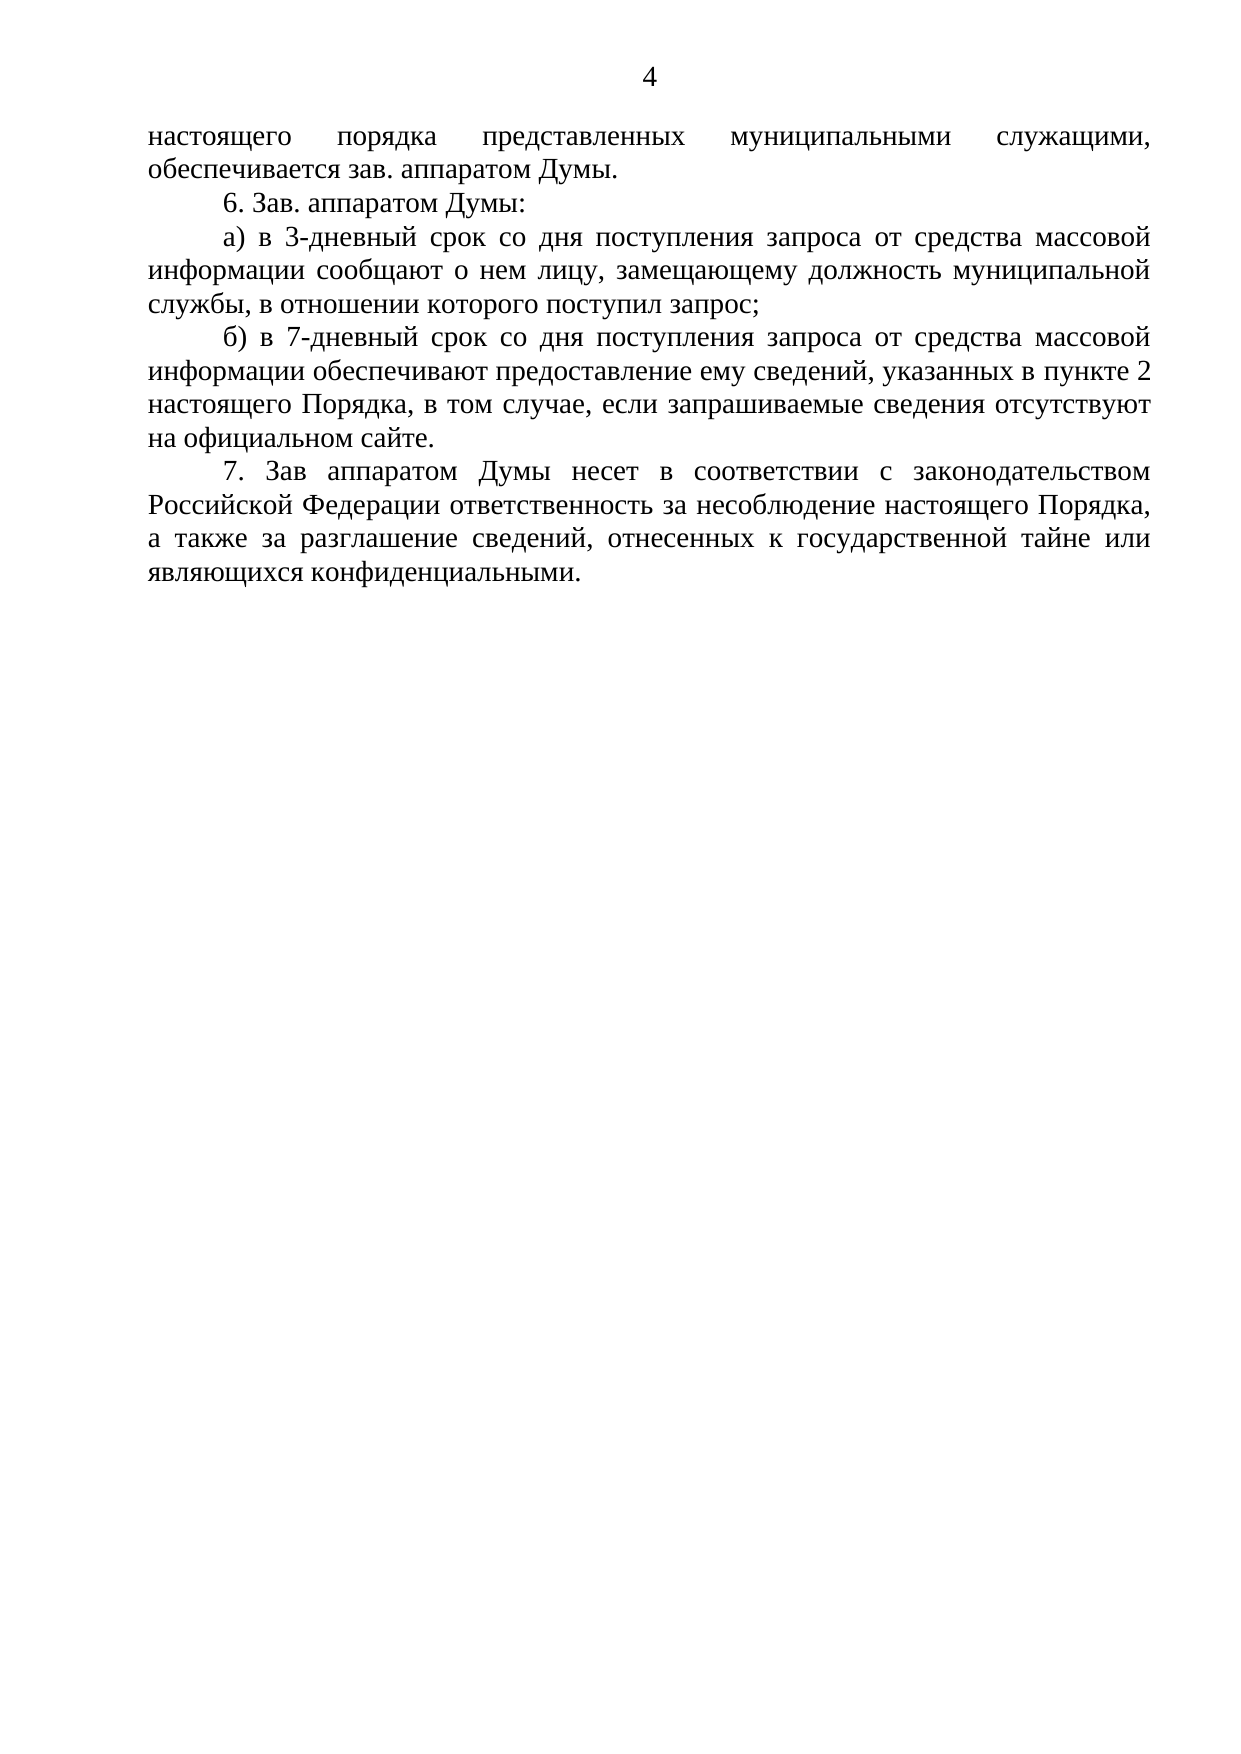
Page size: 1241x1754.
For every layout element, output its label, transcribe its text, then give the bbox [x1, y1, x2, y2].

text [148, 118, 1152, 185]
text 6. Зав. аппаратом Думы: [148, 185, 1152, 219]
text б) в 7-дневный срок со дня поступления запроса от средства массовой информации обеспечивают предоставление ему сведений, указанных в пункте 2 настоящего Порядка, в том случае, если запрашиваемые сведения отсутствуют на официальном сайте. [148, 319, 1152, 453]
text а) в 3-дневный срок со дня поступления запроса от средства массовой информации сообщают о нем лицу, замещающему должность муниципальной службы, в отношении которого поступил запрос; [148, 219, 1152, 319]
text 7. Зав аппаратом Думы несет в соответствии с законодательством Российской Федерации ответственность за несоблюдение настоящего Порядка, а также за разглашение сведений, отнесенных к государственной тайне или являющихся конфиденциальными. [148, 453, 1152, 588]
